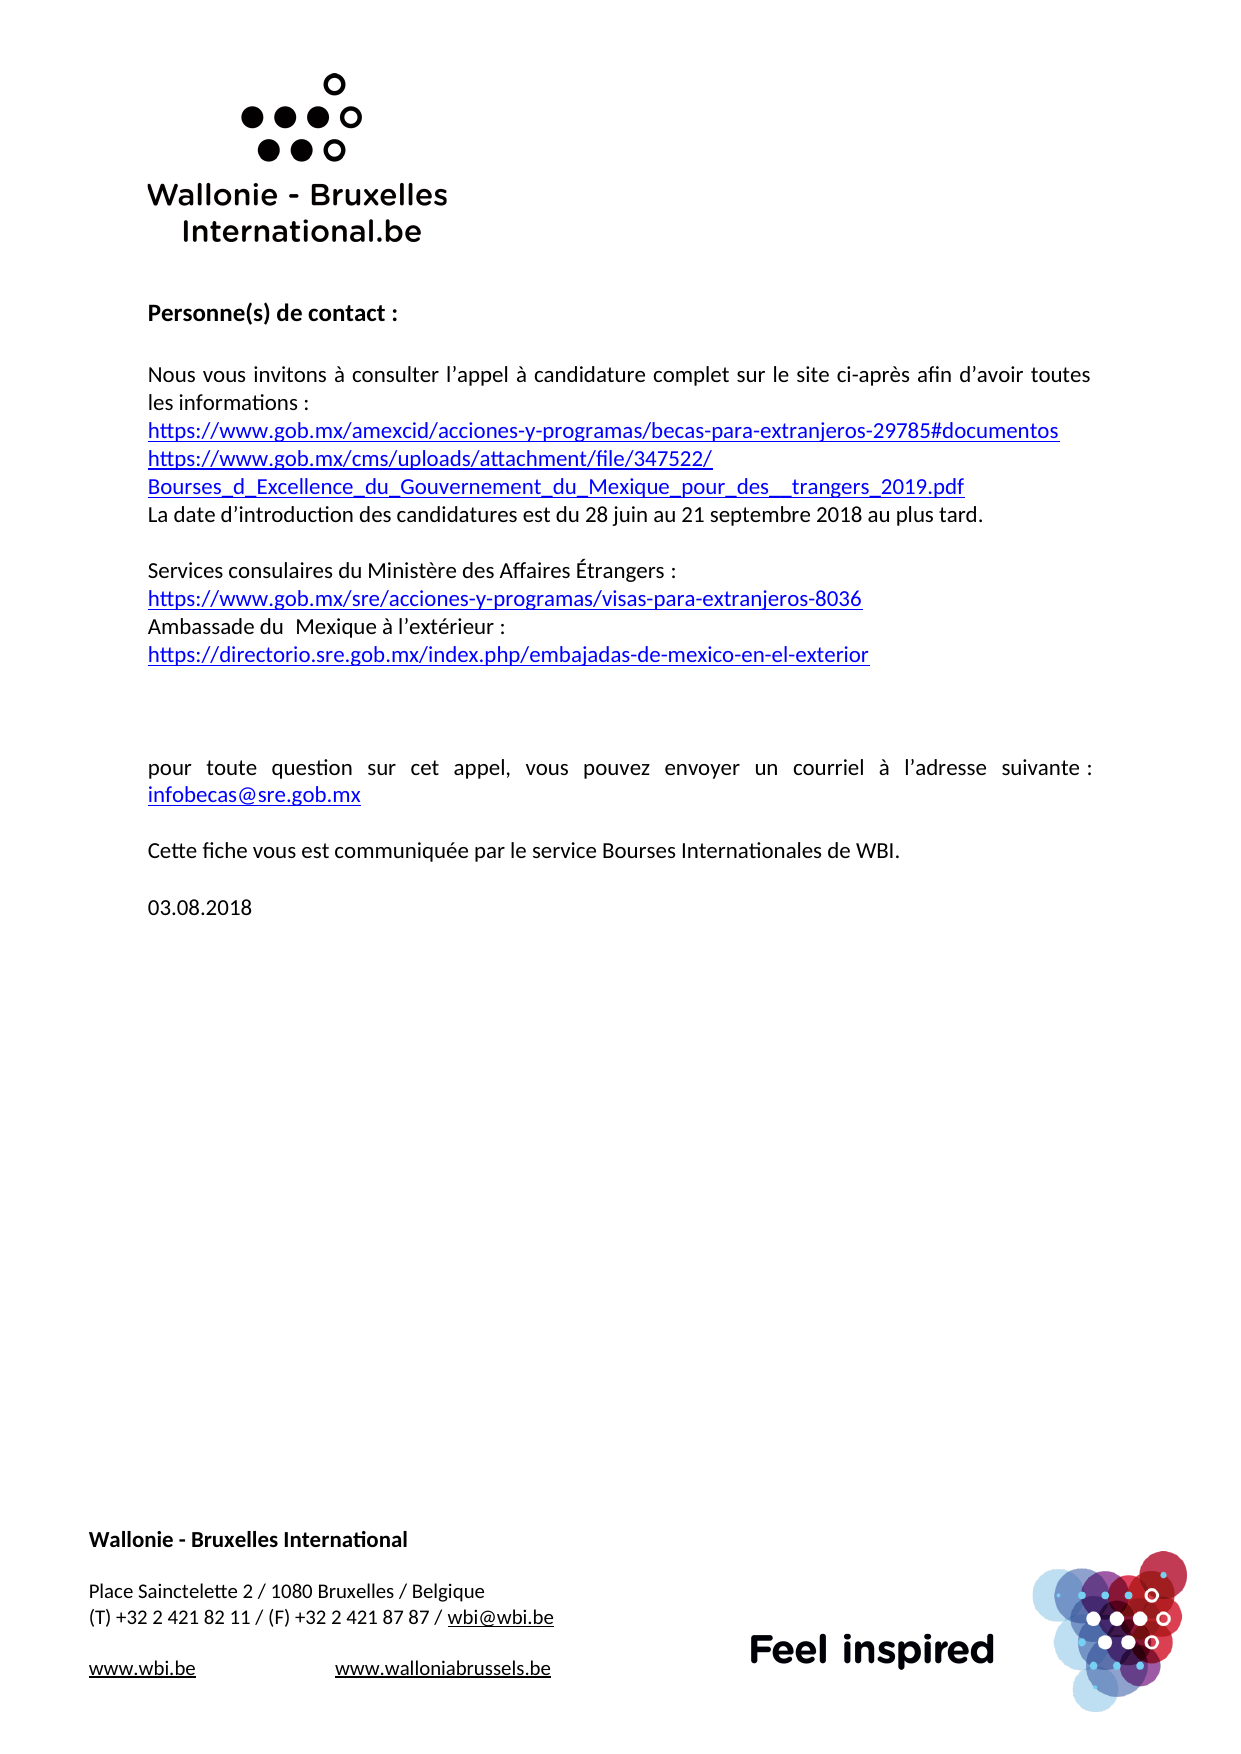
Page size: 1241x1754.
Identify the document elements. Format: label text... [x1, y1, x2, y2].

picture [147, 73, 447, 242]
text https://www.gob.mx/cms/uploads/attachment/file/347522/Bourses_d_Excellence_du_Gouvernement_du_Mexique_pour_des__trangers_2019.pdf [148, 444, 1093, 500]
text Personne(s) de contact : [148, 297, 1093, 328]
picture [1032, 1551, 1187, 1712]
text Services consulaires du Ministère des Affaires Étrangers : [148, 556, 1093, 584]
text La date d’introduction des candidatures est du 28 juin au 21 septembre 2018 au plus tard. [148, 500, 1093, 528]
text Cette fiche vous est communiquée par le service Bourses Internationales de WBI. [148, 837, 1093, 865]
text https://www.gob.mx/amexcid/acciones-y-programas/becas-para-extranjeros-29785#documentos [148, 416, 1093, 444]
text 03.08.2018 [148, 893, 1093, 921]
text https://www.gob.mx/sre/acciones-y-programas/visas-para-extranjeros-8036 [148, 584, 1093, 612]
text https://directorio.sre.gob.mx/index.php/embajadas-de-mexico-en-el-exterior [148, 641, 1093, 668]
text Nous vous invitons à consulter l’appel à candidature complet sur le site ci-après afin d’avoir toutes les informations : [148, 360, 1093, 416]
picture [723, 1606, 1020, 1698]
text pour toute question sur cet appel, vous pouvez envoyer un courriel à l’adresse suivante : infobecas@sre.gob.mx [148, 753, 1093, 809]
text Ambassade du Mexique à l’extérieur : [148, 612, 1093, 641]
